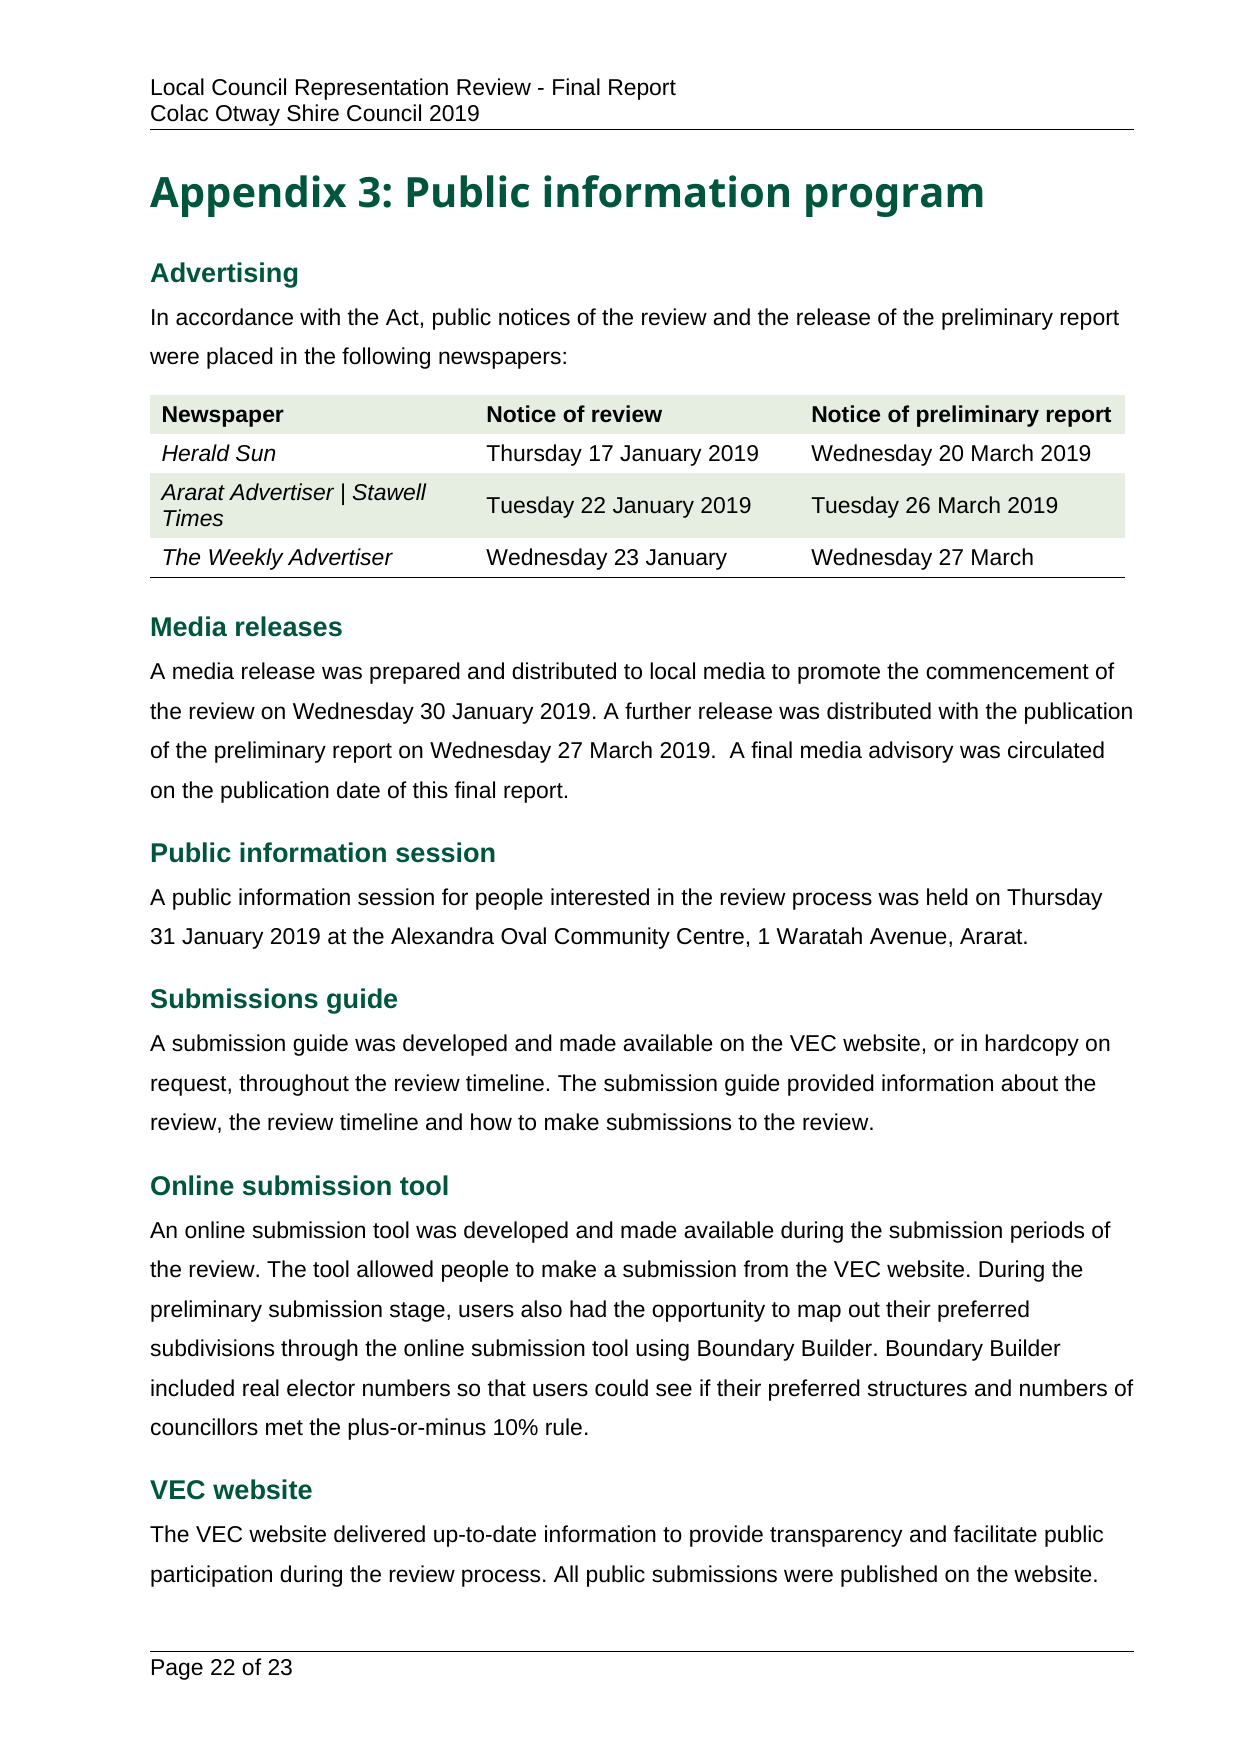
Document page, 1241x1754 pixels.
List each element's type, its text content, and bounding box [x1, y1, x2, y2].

table_cell Herald Sun [150, 434, 475, 473]
text A submission guide was developed and made available on the VEC website, or in hardcopy on request, throughout the review timeline. The submission guide provided information about the review, the review timeline and how to make submissions to the review. [150, 1030, 1134, 1136]
subtitle Advertising [150, 257, 1134, 288]
text In accordance with the Act, public notices of the review and the release of the preliminary report were placed in the following newspapers: [150, 304, 1134, 369]
table_cell Wednesday 20 March 2019 [800, 434, 1125, 473]
table_header Notice of review [475, 395, 800, 434]
table_cell The Weekly Advertiser [150, 538, 475, 577]
table_header Newspaper [150, 395, 475, 434]
text A public information session for people interested in the review process was held on Thursday 31 January 2019 at the Alexandra Oval Community Centre, 1 Waratah Avenue, Ararat. [150, 884, 1134, 949]
table_cell Tuesday 26 March 2019 [800, 473, 1125, 538]
table_cell Ararat Advertiser | Stawell Times [150, 473, 475, 538]
text A media release was prepared and distributed to local media to promote the commencement of the review on Wednesday 30 January 2019. A further release was distributed with the publication of the preliminary report on Wednesday 27 March 2019. A final media advisory was circulated on the publication date of this final report. [150, 658, 1134, 803]
subtitle Online submission tool [150, 1170, 1134, 1201]
table_cell Wednesday 23 January [475, 538, 800, 577]
table_cell Thursday 17 January 2019 [475, 434, 800, 473]
subtitle Appendix 3: Public information program [150, 162, 1134, 219]
subtitle Public information session [150, 837, 1134, 868]
subtitle Submissions guide [150, 983, 1134, 1015]
subtitle VEC website [150, 1474, 1134, 1506]
subtitle Media releases [150, 611, 1134, 642]
table_cell Wednesday 27 March [800, 538, 1125, 577]
table_header Notice of preliminary report [800, 395, 1125, 434]
table_cell Tuesday 22 January 2019 [475, 473, 800, 538]
text An online submission tool was developed and made available during the submission periods of the review. The tool allowed people to make a submission from the VEC website. During the preliminary submission stage, users also had the opportunity to map out their preferred subdivisions through the online submission tool using Boundary Builder. Boundary Builder included real elector numbers so that users could see if their preferred structures and numbers of councillors met the plus-or-minus 10% rule. [150, 1217, 1134, 1440]
text The VEC website delivered up-to-date information to provide transparency and facilitate public participation during the review process. All public submissions were published on the website. [150, 1521, 1134, 1587]
